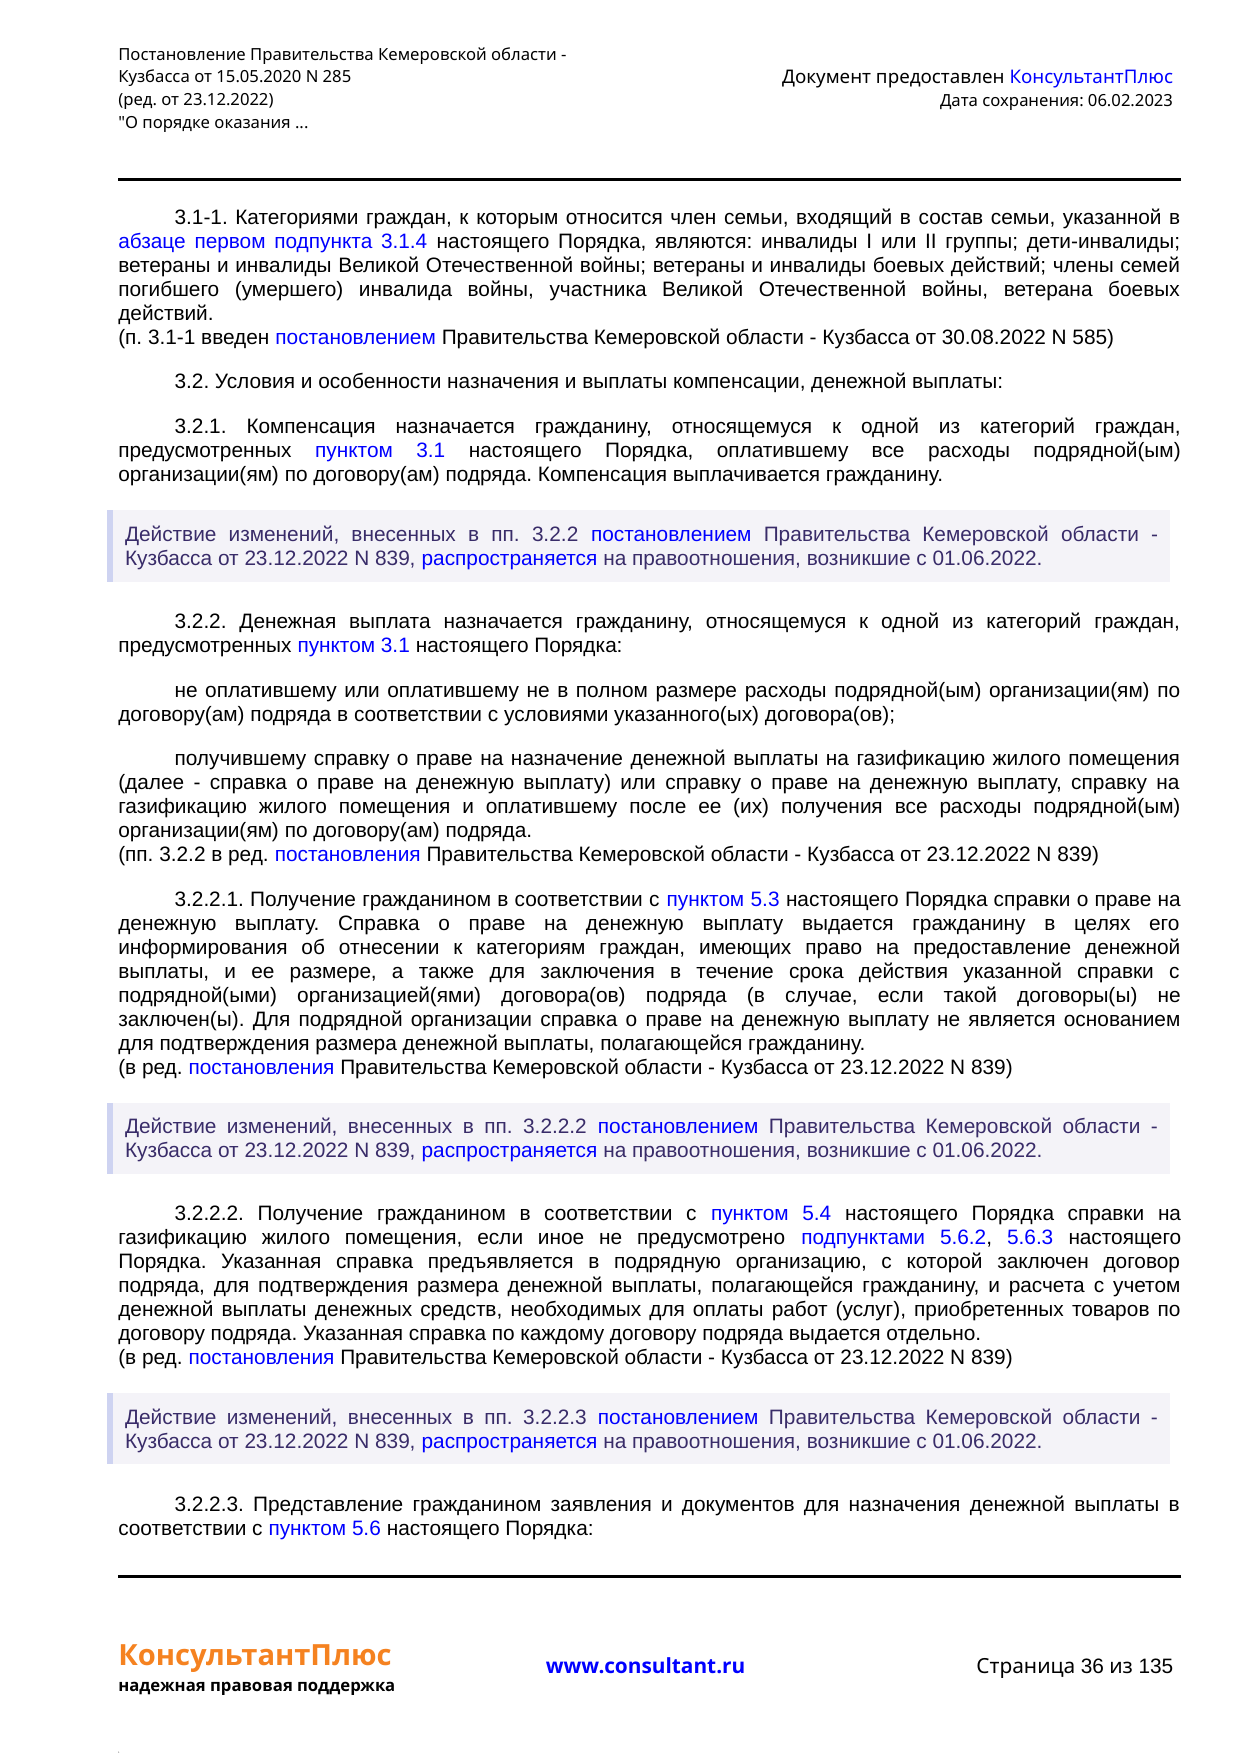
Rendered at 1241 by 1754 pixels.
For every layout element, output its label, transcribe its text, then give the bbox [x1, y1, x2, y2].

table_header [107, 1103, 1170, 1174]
text (пп. 3.2.2 в ред. постановления Правительства Кемеровской области - Кузбасса от 23.12.2022 N 839) [118, 842, 1181, 866]
text не оплатившему или оплатившему не в полном размере расходы подрядной(ым) организации(ям) по договору(ам) подряда в соответствии с условиями указанного(ых) договора(ов); [118, 677, 1181, 725]
text (в ред. постановления Правительства Кемеровской области - Кузбасса от 23.12.2022 N 839) [118, 1345, 1181, 1369]
text 3.2.2.2. Получение гражданином в соответствии с пунктом 5.4 настоящего Порядка справки на газификацию жилого помещения, если иное не предусмотрено подпунктами 5.6.2, 5.6.3 настоящего Порядка. Указанная справка предъявляется в подрядную организацию, с которой заключен договор подряда, для подтверждения размера денежной выплаты, полагающейся гражданину, и расчета с учетом денежной выплаты денежных средств, необходимых для оплаты работ (услуг), приобретенных товаров по договору подряда. Указанная справка по каждому договору подряда выдается отдельно. [118, 1201, 1181, 1345]
text 3.2.2.1. Получение гражданином в соответствии с пунктом 5.3 настоящего Порядка справки о праве на денежную выплату. Справка о праве на денежную выплату выдается гражданину в целях его информирования об отнесении к категориям граждан, имеющих право на предоставление денежной выплаты, и ее размере, а также для заключения в течение срока действия указанной справки с подрядной(ыми) организацией(ями) договора(ов) подряда (в случае, если такой договоры(ы) не заключен(ы). Для подрядной организации справка о праве на денежную выплату не является основанием для подтверждения размера денежной выплаты, полагающейся гражданину. [118, 887, 1181, 1054]
text 3.2.2. Денежная выплата назначается гражданину, относящемуся к одной из категорий граждан, предусмотренных пунктом 3.1 настоящего Порядка: [118, 609, 1181, 657]
text 3.2.1. Компенсация назначается гражданину, относящемуся к одной из категорий граждан, предусмотренных пунктом 3.1 настоящего Порядка, оплатившему все расходы подрядной(ым) организации(ям) по договору(ам) подряда. Компенсация выплачивается гражданину. [118, 414, 1181, 486]
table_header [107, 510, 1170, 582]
text 3.2. Условия и особенности назначения и выплаты компенсации, денежной выплаты: [118, 369, 1181, 393]
text (в ред. постановления Правительства Кемеровской области - Кузбасса от 23.12.2022 N 839) [118, 1054, 1181, 1078]
text 3.2.2.3. Представление гражданином заявления и документов для назначения денежной выплаты в соответствии с пунктом 5.6 настоящего Порядка: [118, 1491, 1181, 1539]
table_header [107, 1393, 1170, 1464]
text 3.1-1. Категориями граждан, к которым относится член семьи, входящий в состав семьи, указанной в абзаце первом подпункта 3.1.4 настоящего Порядка, являются: инвалиды I или II группы; дети-инвалиды; ветераны и инвалиды Великой Отечественной войны; ветераны и инвалиды боевых действий; члены семей погибшего (умершего) инвалида войны, участника Великой Отечественной войны, ветерана боевых действий. [118, 205, 1181, 324]
text получившему справку о праве на назначение денежной выплаты на газификацию жилого помещения (далее - справка о праве на денежную выплату) или справку о праве на денежную выплату, справку на газификацию жилого помещения и оплатившему после ее (их) получения все расходы подрядной(ым) организации(ям) по договору(ам) подряда. [118, 746, 1181, 842]
text (п. 3.1-1 введен постановлением Правительства Кемеровской области - Кузбасса от 30.08.2022 N 585) [118, 324, 1181, 348]
